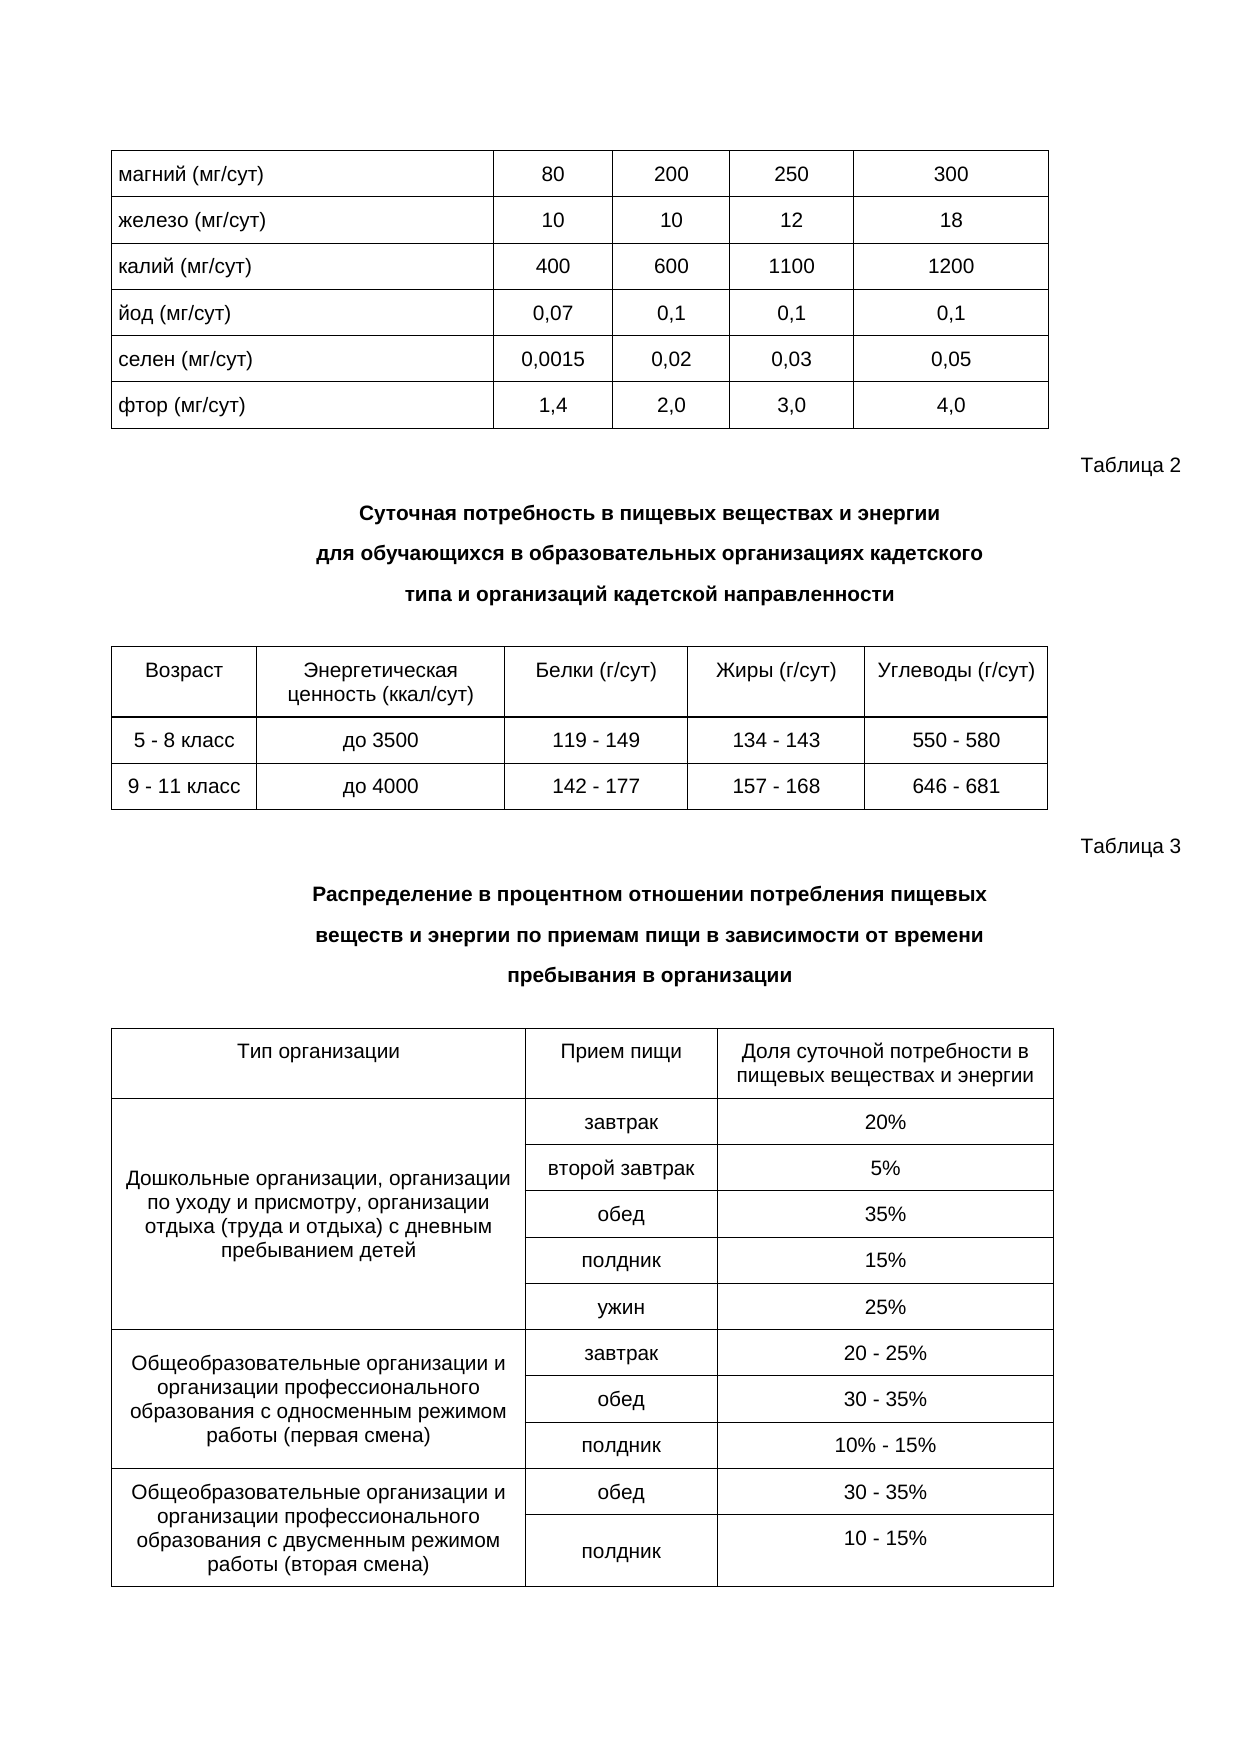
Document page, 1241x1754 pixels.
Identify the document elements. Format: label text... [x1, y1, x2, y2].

table_cell обед [526, 1469, 717, 1514]
table_cell 1,4 [494, 382, 612, 427]
table_cell обед [526, 1376, 717, 1422]
table_header Углеводы (г/сут) [865, 647, 1047, 716]
table_cell 3,0 [730, 382, 853, 427]
table_cell 18 [854, 197, 1048, 242]
table_cell 1200 [854, 244, 1048, 289]
table_cell ужин [526, 1284, 717, 1329]
table_cell 0,02 [613, 336, 729, 381]
table_cell Общеобразовательные организации и организации профессионального образования с двусменным режимом работы (вторая смена) [112, 1469, 525, 1586]
table_header Прием пищи [526, 1029, 717, 1098]
table_cell 4,0 [854, 382, 1048, 427]
table_cell 5 - 8 класс [112, 718, 256, 763]
table_cell 1100 [730, 244, 853, 289]
table_header Возраст [112, 647, 256, 716]
table_cell полдник [526, 1423, 717, 1468]
table_cell Общеобразовательные организации и организации профессионального образования с односменным режимом работы (первая смена) [112, 1330, 525, 1468]
table_cell 0,0015 [494, 336, 612, 381]
table_cell 20 - 25% [718, 1330, 1053, 1375]
table_cell полдник [526, 1515, 717, 1586]
table_cell до 4000 [257, 764, 504, 809]
table_cell полдник [526, 1238, 717, 1283]
table_cell 400 [494, 244, 612, 289]
text Суточная потребность в пищевых веществах и энергии [118, 500, 1181, 524]
table_cell 20% [718, 1099, 1053, 1144]
table_cell 550 - 580 [865, 718, 1047, 763]
table_cell калий (мг/сут) [112, 244, 493, 289]
text Распределение в процентном отношении потребления пищевых [118, 882, 1181, 906]
table_cell 0,1 [854, 290, 1048, 335]
table_cell йод (мг/сут) [112, 290, 493, 335]
table_cell фтор (мг/сут) [112, 382, 493, 427]
table_cell 9 - 11 класс [112, 764, 256, 809]
table_cell 10 - 15% [718, 1515, 1053, 1586]
text Таблица 3 [118, 834, 1181, 858]
table_cell 0,1 [730, 290, 853, 335]
table_cell 10 [613, 197, 729, 242]
table_cell Дошкольные организации, организации по уходу и присмотру, организации отдыха (труда и отдыха) с дневным пребыванием детей [112, 1099, 525, 1329]
table_cell 600 [613, 244, 729, 289]
table_cell до 3500 [257, 718, 504, 763]
table_cell 200 [613, 151, 729, 196]
table_cell 30 - 35% [718, 1376, 1053, 1422]
table_cell 30 - 35% [718, 1469, 1053, 1514]
table_cell 0,03 [730, 336, 853, 381]
table_cell 646 - 681 [865, 764, 1047, 809]
table_cell 142 - 177 [505, 764, 687, 809]
table_cell 25% [718, 1284, 1053, 1329]
table_cell 134 - 143 [688, 718, 864, 763]
table_cell 15% [718, 1238, 1053, 1283]
table_cell 0,1 [613, 290, 729, 335]
table_cell завтрак [526, 1330, 717, 1375]
table_cell 10% - 15% [718, 1423, 1053, 1468]
text типа и организаций кадетской направленности [118, 582, 1181, 606]
table_cell завтрак [526, 1099, 717, 1144]
table_header Белки (г/сут) [505, 647, 687, 716]
text пребывания в организации [118, 963, 1181, 987]
table_cell 10 [494, 197, 612, 242]
table_cell 80 [494, 151, 612, 196]
table_cell 119 - 149 [505, 718, 687, 763]
table_cell 157 - 168 [688, 764, 864, 809]
table_cell 0,05 [854, 336, 1048, 381]
table_header Тип организации [112, 1029, 525, 1098]
table_cell селен (мг/сут) [112, 336, 493, 381]
table_cell железо (мг/сут) [112, 197, 493, 242]
table_cell 250 [730, 151, 853, 196]
table_cell 5% [718, 1145, 1053, 1190]
text для обучающихся в образовательных организациях кадетского [118, 541, 1181, 565]
text веществ и энергии по приемам пищи в зависимости от времени [118, 922, 1181, 946]
table_header Жиры (г/сут) [688, 647, 864, 716]
table_header Доля суточной потребности в пищевых веществах и энергии [718, 1029, 1053, 1098]
table_cell 12 [730, 197, 853, 242]
table_cell второй завтрак [526, 1145, 717, 1190]
text Таблица 2 [118, 452, 1181, 476]
table_cell 300 [854, 151, 1048, 196]
table_cell 35% [718, 1191, 1053, 1237]
table_cell обед [526, 1191, 717, 1237]
table_cell 2,0 [613, 382, 729, 427]
table_cell магний (мг/сут) [112, 151, 493, 196]
table_cell 0,07 [494, 290, 612, 335]
table_header Энергетическая ценность (ккал/сут) [257, 647, 504, 716]
